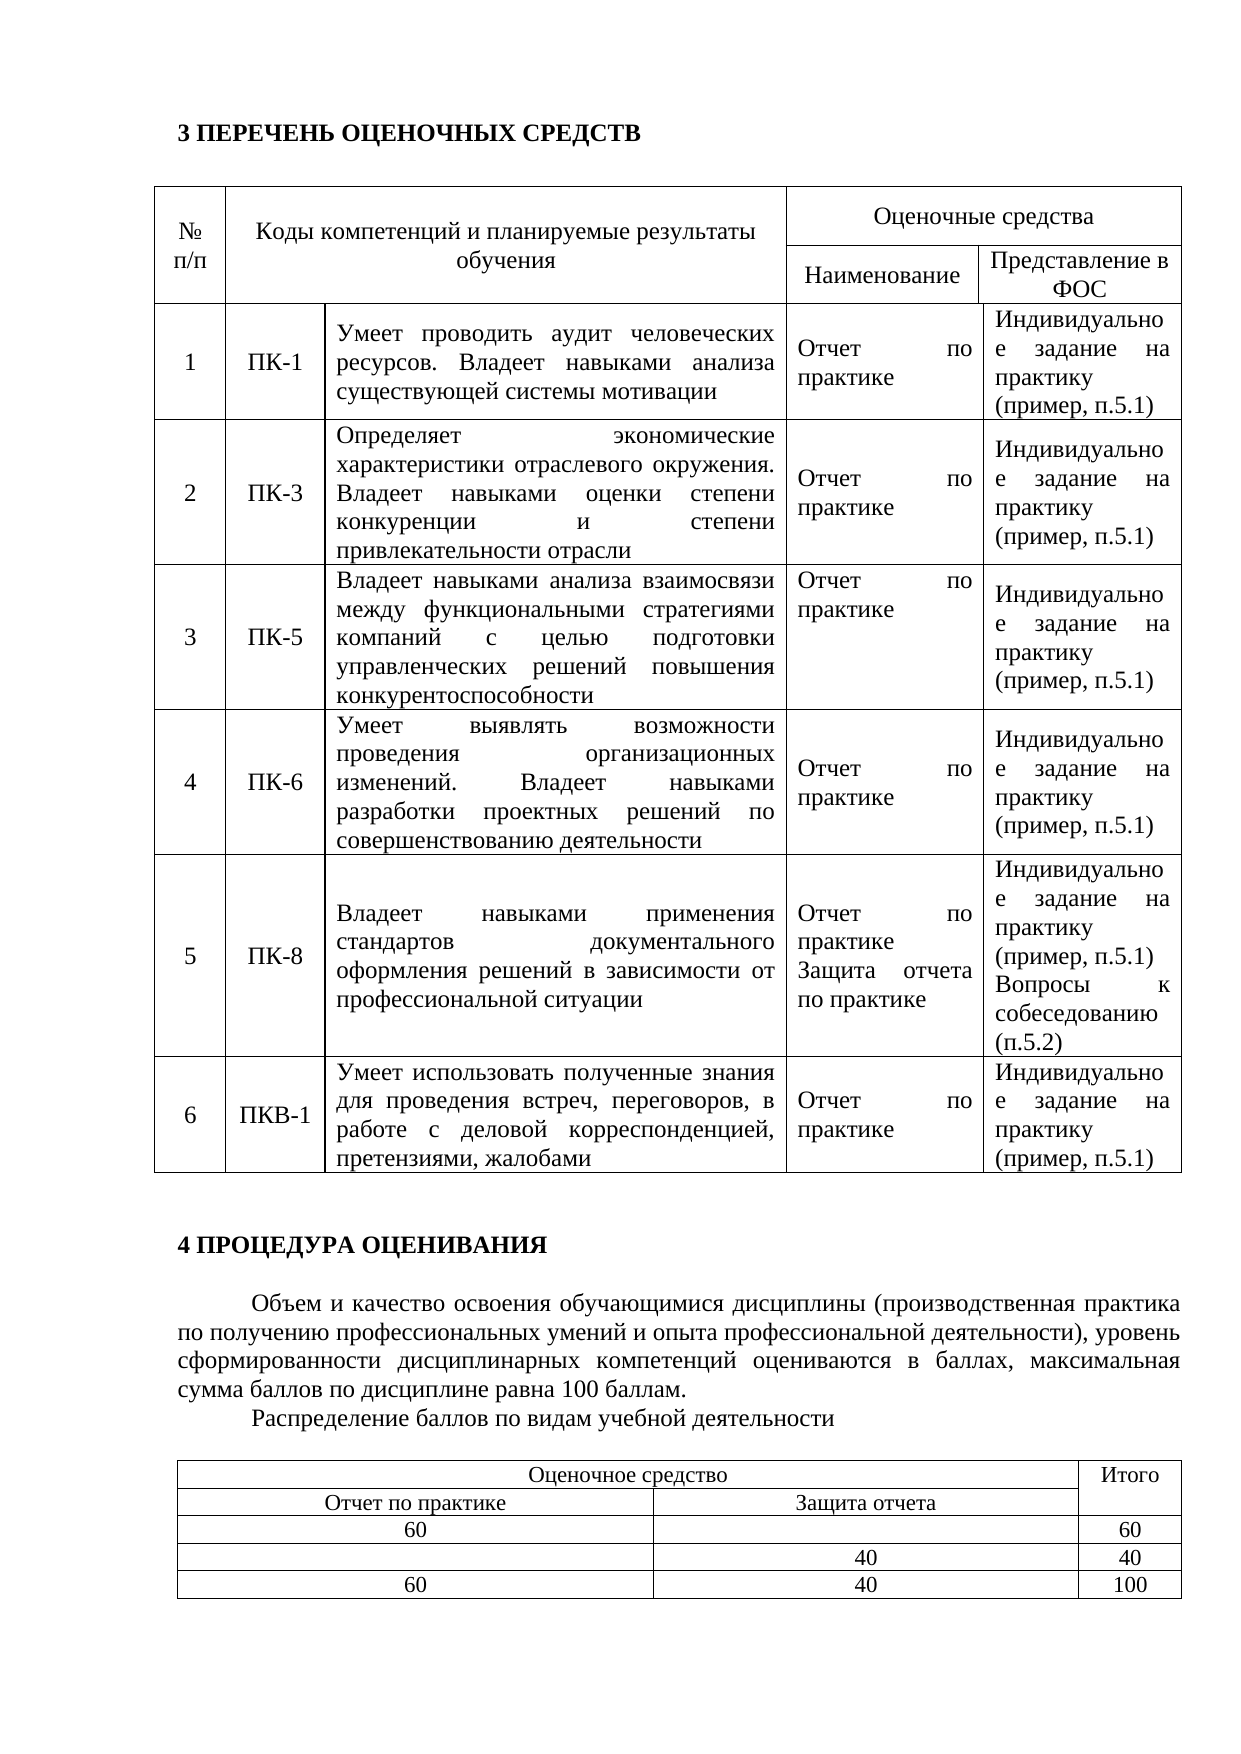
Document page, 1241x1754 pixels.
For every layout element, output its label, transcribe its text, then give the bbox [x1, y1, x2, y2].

table_cell 60 [178, 1571, 653, 1597]
table_cell Отчет по практике [787, 420, 983, 564]
table_cell Отчет по практике [787, 565, 983, 709]
table_cell Отчет по практике [787, 1057, 983, 1172]
table_cell 3 [155, 565, 225, 709]
table_cell Индивидуальное задание на практику (пример, п.5.1) [984, 304, 1181, 419]
table_cell Отчет по практике [178, 1489, 653, 1515]
table_cell Умеет проводить аудит человеческих ресурсов. Владеет навыками анализа существующей системы мотивации [326, 304, 786, 419]
table_cell Наименование [787, 246, 978, 303]
table_cell 60 [178, 1516, 653, 1543]
table_cell 100 [1079, 1571, 1181, 1597]
table_cell Отчет по практике Защита отчета по практике [787, 855, 983, 1056]
table_cell 40 [654, 1544, 1078, 1570]
table_cell 4 [155, 710, 225, 853]
table_cell Индивидуальное задание на практику (пример, п.5.1) [984, 565, 1181, 709]
table_cell 60 [1079, 1516, 1181, 1543]
table_cell 2 [155, 420, 225, 564]
table_cell ПКВ-1 [226, 1057, 324, 1172]
table_cell Владеет навыками применения стандартов документального оформления решений в зависимости от профессиональной ситуации [326, 855, 786, 1056]
table_cell Защита отчета [654, 1489, 1078, 1515]
table_cell ПК-3 [226, 420, 324, 564]
table_header Коды компетенций и планируемые результаты обучения [226, 187, 786, 303]
table_cell Отчет по практике [787, 304, 983, 419]
table_cell Представление в ФОС [979, 246, 1181, 303]
text 3 ПЕРЕЧЕНЬ ОЦЕНОЧНЫХ СРЕДСТВ [177, 118, 1181, 147]
table_cell Индивидуальное задание на практику (пример, п.5.1) [984, 1057, 1181, 1172]
table_header № п/п [155, 187, 225, 303]
text Распределение баллов по видам учебной деятельности [177, 1403, 1181, 1432]
table_header Оценочное средство [178, 1461, 1078, 1488]
table_cell ПК-6 [226, 710, 324, 853]
table_cell [178, 1544, 653, 1570]
table_cell Отчет по практике [787, 710, 983, 853]
table_cell 6 [155, 1057, 225, 1172]
table_cell Индивидуальное задание на практику (пример, п.5.1) [984, 420, 1181, 564]
table_cell 1 [155, 304, 225, 419]
table_cell ПК-1 [226, 304, 324, 419]
table_cell 40 [654, 1571, 1078, 1597]
table_header Итого [1079, 1461, 1181, 1515]
table_cell Индивидуальное задание на практику (пример, п.5.1) Вопросы к собеседованию (п.5.2) [984, 855, 1181, 1056]
table_cell ПК-8 [226, 855, 324, 1056]
table_cell Определяет экономические характеристики отраслевого окружения. Владеет навыками оценки степени конкуренции и степени привлекательности отрасли [326, 420, 786, 564]
table_cell 5 [155, 855, 225, 1056]
table_cell Умеет использовать полученные знания для проведения встреч, переговоров, в работе с деловой корреспонденцией, претензиями, жалобами [326, 1057, 786, 1172]
text Объем и качество освоения обучающимися дисциплины (производственная практика по получению профессиональных умений и опыта профессиональной деятельности), уровень сформированности дисциплинарных компетенций оцениваются в баллах, максимальная сумма баллов по дисциплине равна 100 баллам. [177, 1288, 1181, 1403]
table_header Оценочные средства [787, 187, 1181, 244]
table_cell 40 [1079, 1544, 1181, 1570]
table_cell ПК-5 [226, 565, 324, 709]
table_cell [654, 1516, 1078, 1543]
table_cell Индивидуальное задание на практику (пример, п.5.1) [984, 710, 1181, 853]
table_cell Умеет выявлять возможности проведения организационных изменений. Владеет навыками разработки проектных решений по совершенствованию деятельности [326, 710, 786, 853]
table_cell Владеет навыками анализа взаимосвязи между функциональными стратегиями компаний с целью подготовки управленческих решений повышения конкурентоспособности [326, 565, 786, 709]
text 4 ПРОЦЕДУРА ОЦЕНИВАНИЯ [177, 1230, 1181, 1259]
